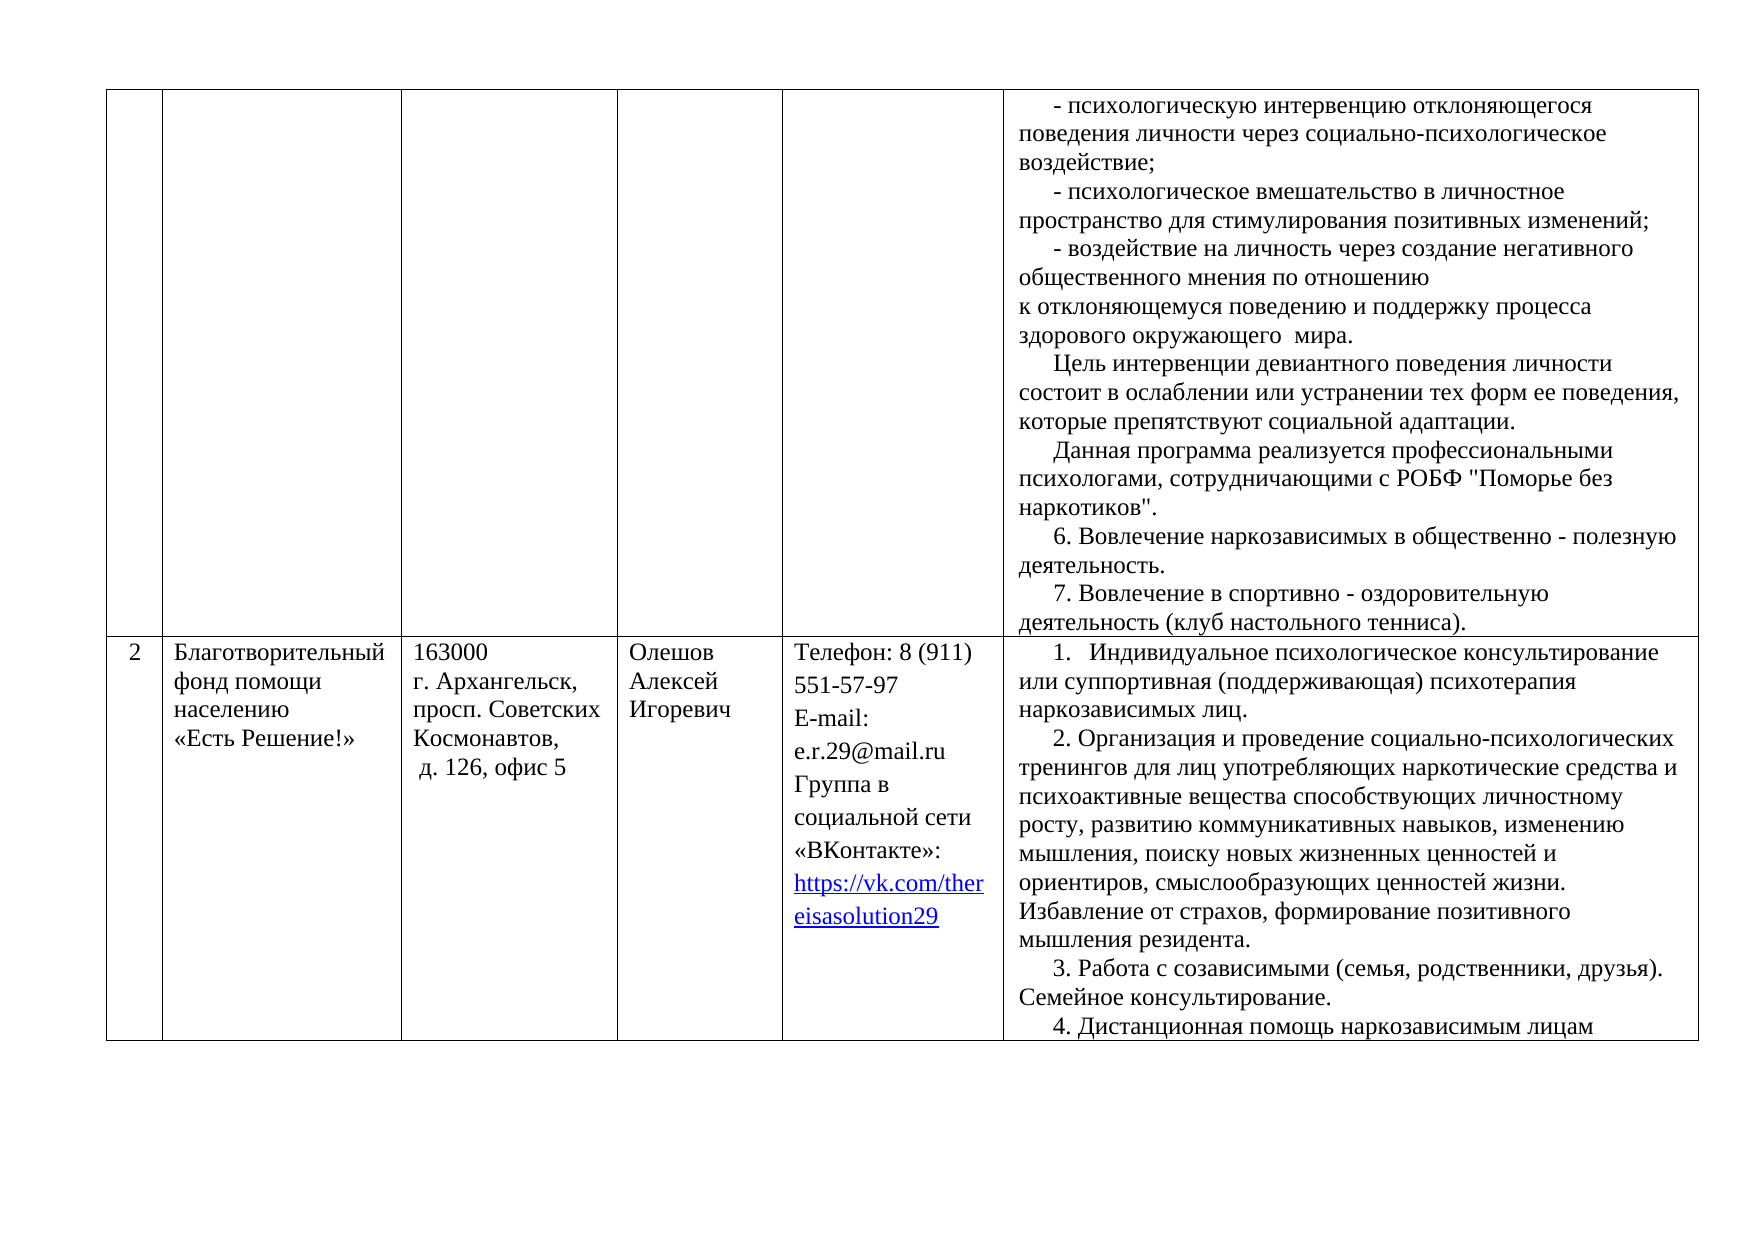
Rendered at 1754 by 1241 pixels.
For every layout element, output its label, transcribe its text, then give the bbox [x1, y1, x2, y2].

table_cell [402, 637, 617, 1039]
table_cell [1004, 637, 1698, 1039]
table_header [163, 90, 401, 636]
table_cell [783, 637, 1003, 1039]
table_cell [163, 637, 401, 1039]
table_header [618, 90, 782, 636]
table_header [783, 90, 1003, 636]
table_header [1004, 90, 1698, 636]
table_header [402, 90, 617, 636]
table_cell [618, 637, 782, 1039]
table_cell 2 [107, 637, 162, 1039]
table_header 1 [107, 90, 162, 636]
